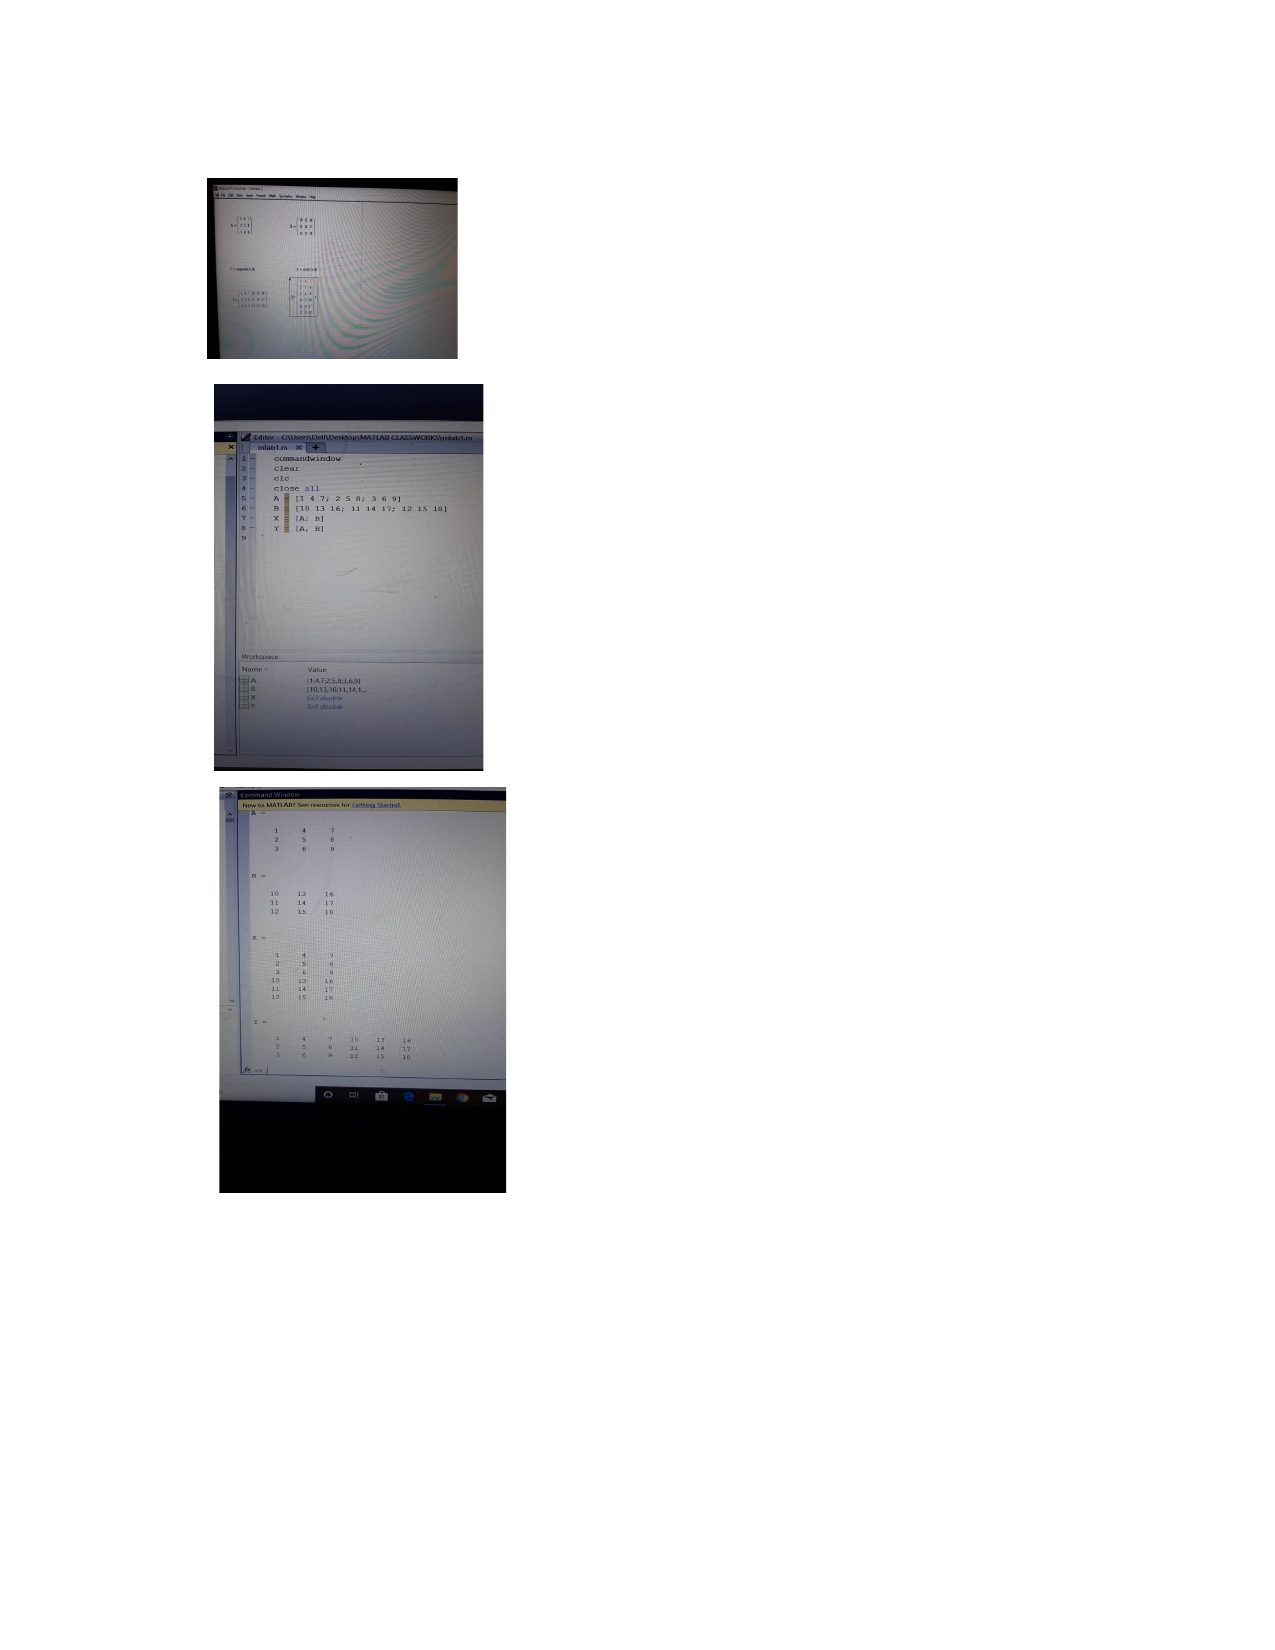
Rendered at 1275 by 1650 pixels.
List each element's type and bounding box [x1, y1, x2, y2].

picture [207, 178, 458, 359]
picture [214, 384, 484, 771]
picture [219, 787, 507, 1193]
